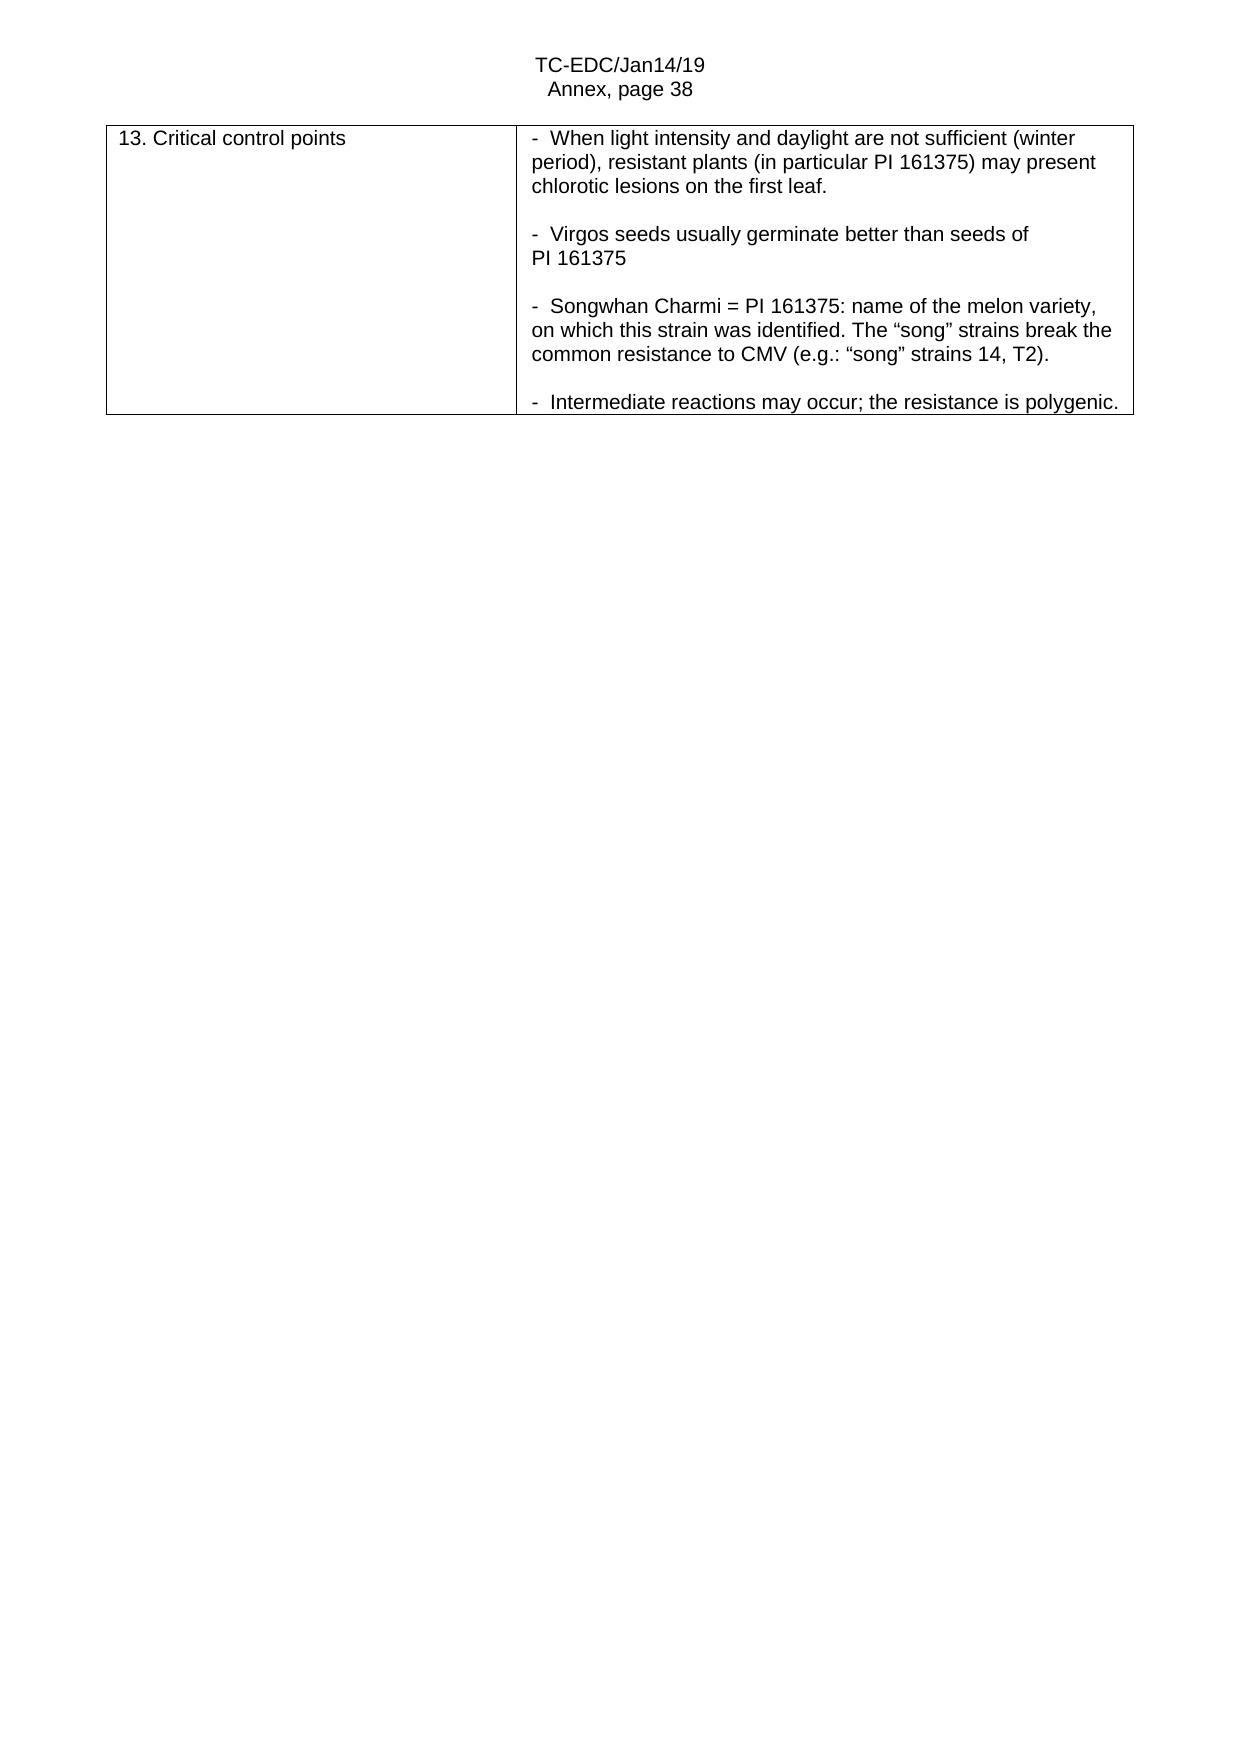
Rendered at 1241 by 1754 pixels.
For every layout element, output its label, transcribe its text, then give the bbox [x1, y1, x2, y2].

table_cell 13. Critical control points [107, 126, 516, 413]
table_cell - When light intensity and daylight are not sufficient (winter period), resistant plants (in particular PI 161375) may present chlorotic lesions on the first leaf. - Virgos seeds usually germinate better than seeds of PI 161375 - Songwhan Charmi = PI 161375: name of the melon variety, on which this strain was identified. The “song” strains break the common resistance to CMV (e.g.: “song” strains 14, T2). - Intermediate reactions may occur; the resistance is polygenic. [517, 126, 1133, 413]
